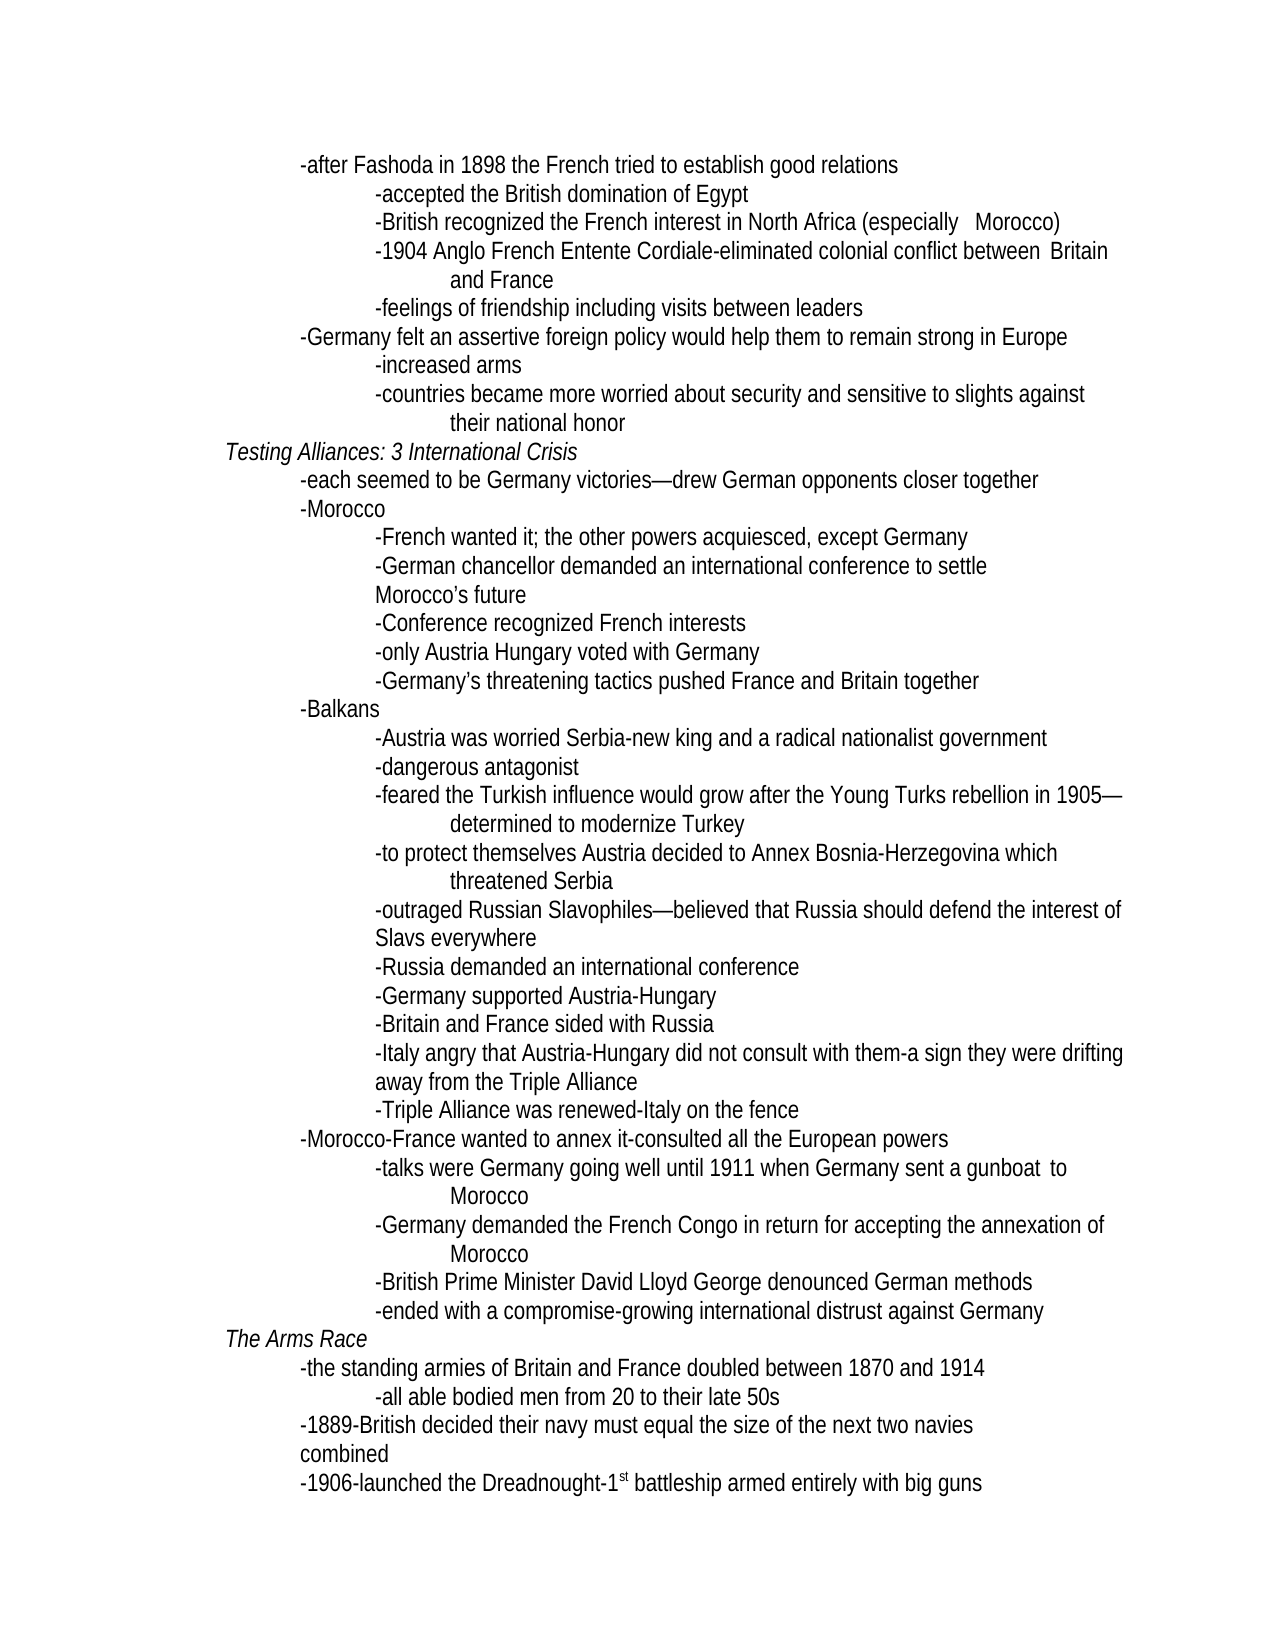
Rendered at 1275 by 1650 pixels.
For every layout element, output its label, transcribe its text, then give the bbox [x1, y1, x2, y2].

text -the standing armies of Britain and France doubled between 1870 and 1914 [225, 1353, 1125, 1382]
text -Italy angry that Austria-Hungary did not consult with them-a sign they were drifting away from the Triple Alliance [225, 1038, 1125, 1095]
text -ended with a compromise-growing international distrust against Germany [225, 1296, 1125, 1324]
text -1906-launched the Dreadnought-1st battleship armed entirely with big guns [225, 1468, 1125, 1496]
text -increased arms [225, 351, 1125, 379]
text -countries became more worried about security and sensitive to slights against their national honor [225, 379, 1125, 436]
text -feelings of friendship including visits between leaders [225, 293, 1125, 322]
text -Triple Alliance was renewed-Italy on the fence [225, 1095, 1125, 1124]
text -1889-British decided their navy must equal the size of the next two navies combined [225, 1410, 1125, 1468]
text -British recognized the French interest in North Africa (especially Morocco) [225, 207, 1125, 236]
text -Morocco [225, 494, 1125, 522]
text -Germany felt an assertive foreign policy would help them to remain strong in Europe [225, 322, 1125, 351]
text -after Fashoda in 1898 the French tried to establish good relations [225, 150, 1125, 179]
text -to protect themselves Austria decided to Annex Bosnia-Herzegovina which threatened Serbia [225, 837, 1125, 895]
text -accepted the British domination of Egypt [225, 179, 1125, 207]
text -Russia demanded an international conference [225, 952, 1125, 981]
text -Conference recognized French interests [225, 608, 1125, 637]
text -German chancellor demanded an international conference to settle Morocco’s future [225, 551, 1125, 608]
text -Germany demanded the French Congo in return for accepting the annexation of Morocco [225, 1210, 1125, 1267]
text -1904 Anglo French Entente Cordiale-eliminated colonial conflict between Britain and France [225, 236, 1125, 293]
text Testing Alliances: 3 International Crisis [225, 436, 1125, 465]
text -each seemed to be Germany victories—drew German opponents closer together [225, 465, 1125, 494]
text -French wanted it; the other powers acquiesced, except Germany [225, 522, 1125, 551]
text -dangerous antagonist [225, 752, 1125, 780]
text -Germany supported Austria-Hungary [225, 981, 1125, 1009]
text -British Prime Minister David Lloyd George denounced German methods [225, 1267, 1125, 1296]
text -Germany’s threatening tactics pushed France and Britain together [225, 666, 1125, 694]
text -Morocco-France wanted to annex it-consulted all the European powers [225, 1124, 1125, 1153]
text -Britain and France sided with Russia [225, 1009, 1125, 1038]
text -feared the Turkish influence would grow after the Young Turks rebellion in 1905— determined to modernize Turkey [225, 780, 1125, 837]
text -talks were Germany going well until 1911 when Germany sent a gunboat to Morocco [225, 1153, 1125, 1210]
text -Austria was worried Serbia-new king and a radical nationalist government [225, 723, 1125, 752]
text -outraged Russian Slavophiles—believed that Russia should defend the interest of Slavs everywhere [225, 895, 1125, 952]
text -only Austria Hungary voted with Germany [225, 637, 1125, 666]
text -all able bodied men from 20 to their late 50s [225, 1382, 1125, 1410]
text The Arms Race [225, 1324, 1125, 1353]
text -Balkans [225, 694, 1125, 723]
